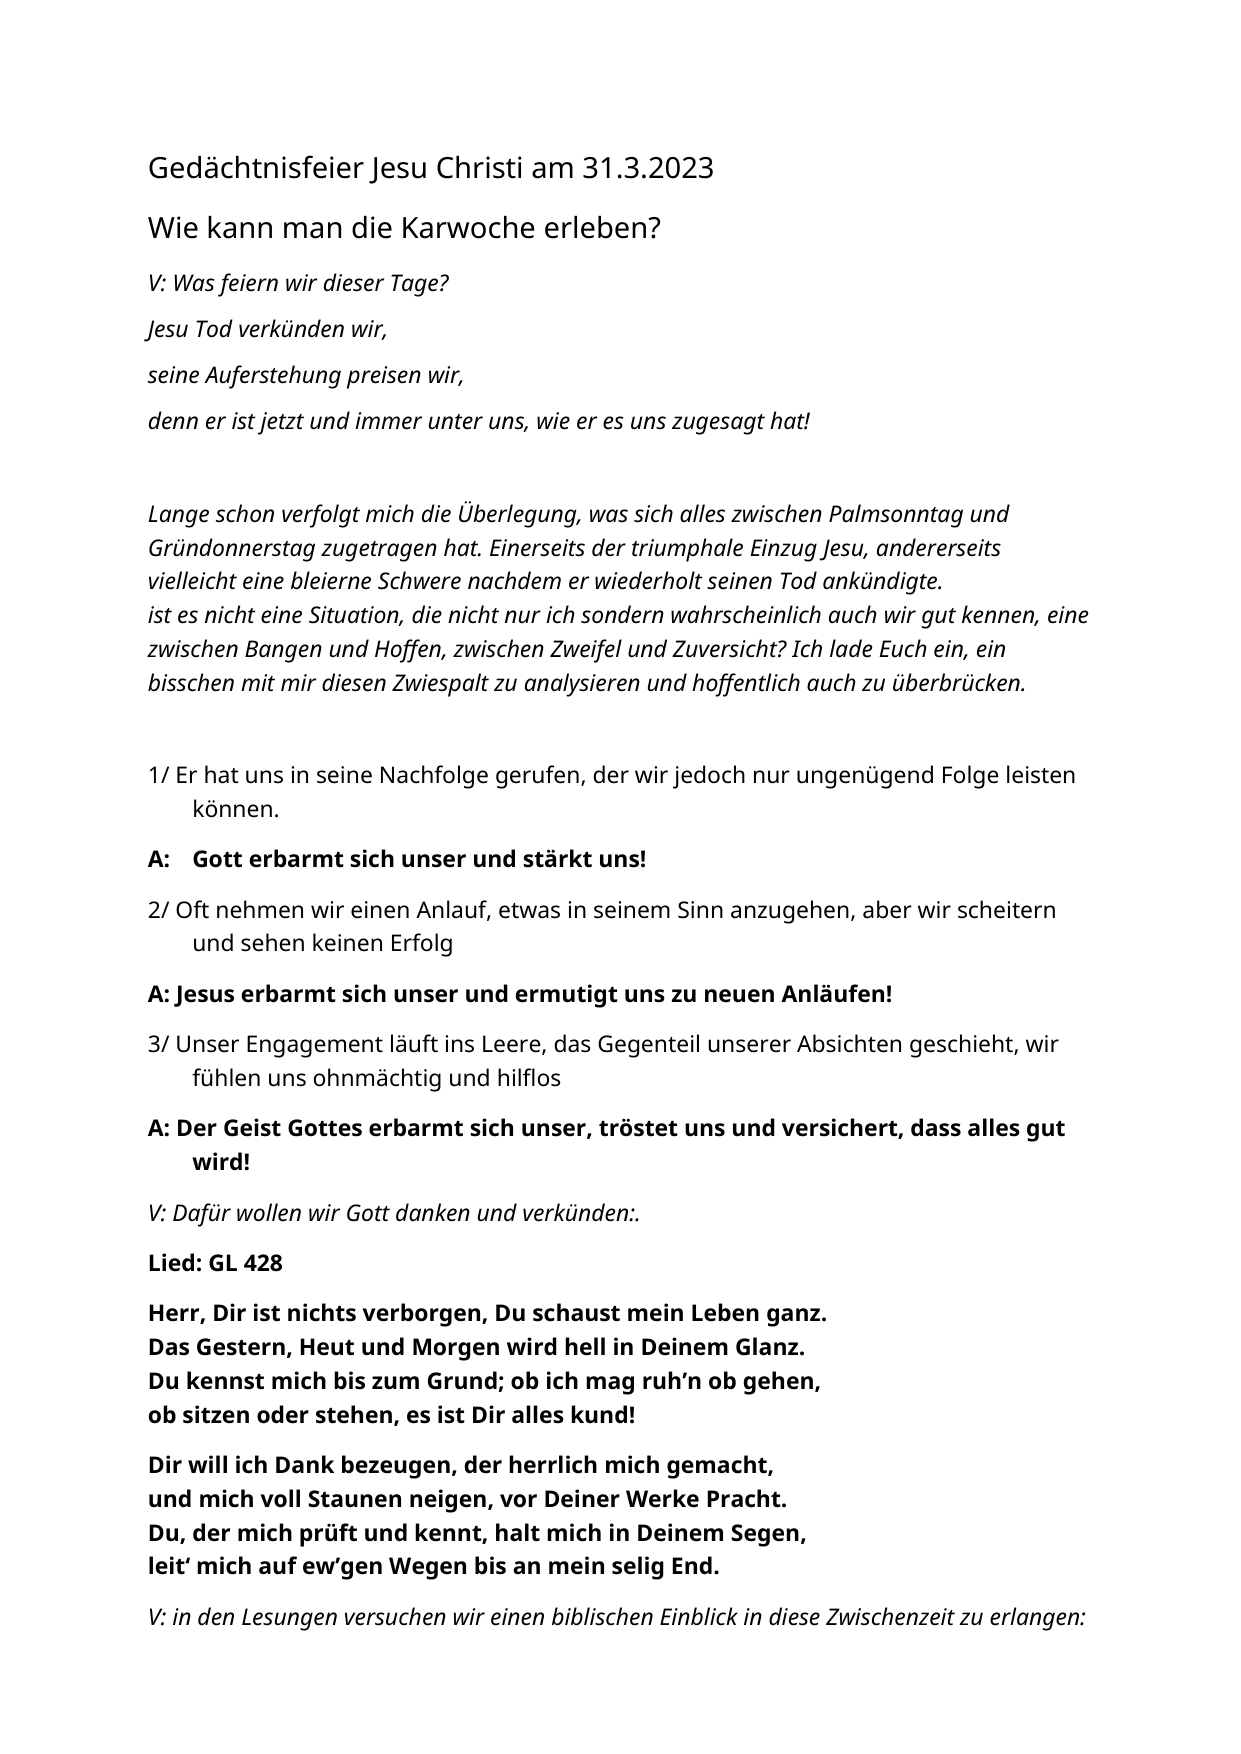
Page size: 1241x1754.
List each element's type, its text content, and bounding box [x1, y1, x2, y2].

text Jesu Tod verkünden wir, [148, 313, 1093, 344]
text Gedächtnisfeier Jesu Christi am 31.3.2023 [148, 148, 1093, 187]
text Herr, Dir ist nichts verborgen, Du schaust mein Leben ganz. [148, 1297, 1093, 1329]
text Wie kann man die Karwoche erleben? [148, 207, 1093, 247]
text Lied: GL 428 [148, 1247, 1093, 1278]
text denn er ist jetzt und immer unter uns, wie er es uns zugesagt hat! [148, 405, 1093, 437]
text seine Auferstehung preisen wir, [148, 359, 1093, 390]
text A: Der Geist Gottes erbarmt sich unser, tröstet uns und versichert, dass alles gut wird! [148, 1112, 1093, 1177]
text Du kennst mich bis zum Grund; ob ich mag ruh’n ob gehen, [148, 1365, 1093, 1396]
text Dir will ich Dank bezeugen, der herrlich mich gemacht, [148, 1449, 1093, 1480]
text Du, der mich prüft und kennt, halt mich in Deinem Segen, [148, 1517, 1093, 1548]
text V: Dafür wollen wir Gott danken und verkünden:. [148, 1197, 1093, 1228]
text und mich voll Staunen neigen, vor Deiner Werke Pracht. [148, 1483, 1093, 1514]
text 2/ Oft nehmen wir einen Anlauf, etwas in seinem Sinn anzugehen, aber wir scheitern und sehen keinen Erfolg [148, 894, 1093, 959]
text V: in den Lesungen versuchen wir einen biblischen Einblick in diese Zwischenzeit zu erlangen: [148, 1601, 1093, 1632]
text ob sitzen oder stehen, es ist Dir alles kund! [148, 1399, 1093, 1430]
text Lange schon verfolgt mich die Überlegung, was sich alles zwischen Palmsonntag und Gründonnerstag zugetragen hat. Einerseits der triumphale Einzug Jesu, andererseits vielleicht eine bleierne Schwere nachdem er wiederholt seinen Tod ankündigte. ist es nicht eine Situation, die nicht nur ich sondern wahrscheinlich auch wir gut kennen, eine zwischen Bangen und Hoffen, zwischen Zweifel und Zuversicht? Ich lade Euch ein, ein bisschen mit mir diesen Zwiespalt zu analysieren und hoffentlich auch zu überbrücken. [148, 498, 1093, 698]
text A: Gott erbarmt sich unser und stärkt uns! [148, 843, 1093, 874]
text A: Jesus erbarmt sich unser und ermutigt uns zu neuen Anläufen! [148, 978, 1093, 1009]
text Das Gestern, Heut und Morgen wird hell in Deinem Glanz. [148, 1331, 1093, 1362]
text 3/ Unser Engagement läuft ins Leere, das Gegenteil unserer Absichten geschieht, wir fühlen uns ohnmächtig und hilflos [148, 1028, 1093, 1093]
text leit‘ mich auf ew’gen Wegen bis an mein selig End. [148, 1550, 1093, 1582]
text 1/ Er hat uns in seine Nachfolge gerufen, der wir jedoch nur ungenügend Folge leisten können. [148, 759, 1093, 824]
text V: Was feiern wir dieser Tage? [148, 267, 1093, 298]
